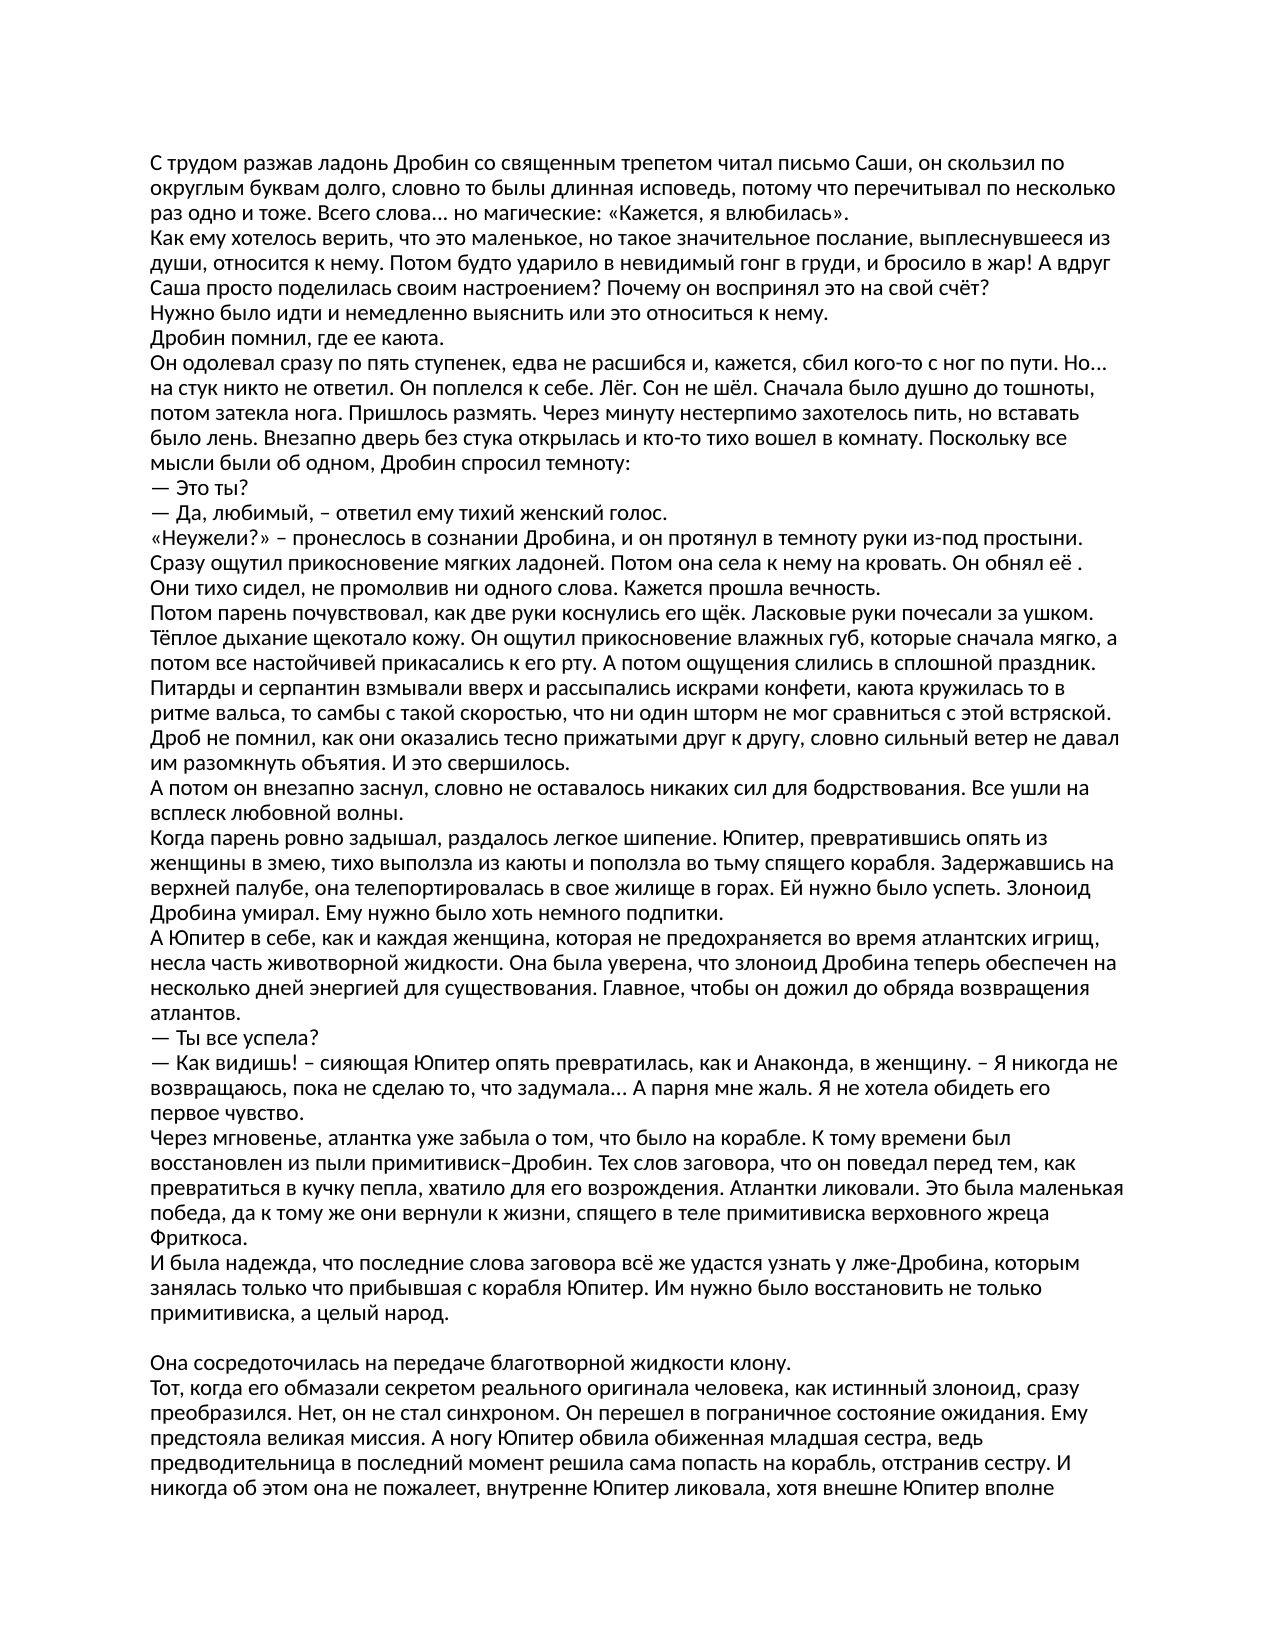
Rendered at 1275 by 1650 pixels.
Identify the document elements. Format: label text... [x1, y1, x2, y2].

text И была надежда, что последние слова заговора всё же удастся узнать у лже-Дробина, которым занялась только что прибывшая с корабля Юпитер. Им нужно было восстановить не только примитивиска, а целый народ. [150, 1250, 1125, 1325]
text А Юпитер в себе, как и каждая женщина, которая не предохраняется во время атлантских игрищ, несла часть животворной жидкости. Она была уверена, что злоноид Дробина теперь обеспечен на несколько дней энергией для существования. Главное, чтобы он дожил до обряда возвращения атлантов. [150, 925, 1125, 1025]
text Когда парень ровно задышал, раздалось легкое шипение. Юпитер, превратившись опять из женщины в змею, тихо выползла из каюты и поползла во тьму спящего корабля. Задержавшись на верхней палубе, она телепортировалась в свое жилище в горах. Ей нужно было успеть. Злоноид Дробина умирал. Ему нужно было хоть немного подпитки. [150, 825, 1125, 925]
text Она сосредоточилась на передаче благотворной жидкости клону. [150, 1350, 1125, 1375]
text Через мгновенье, атлантка уже забыла о том, что было на корабле. К тому времени был восстановлен из пыли примитивиск–Дробин. Тех слов заговора, что он поведал перед тем, как превратиться в кучку пепла, хватило для его возрождения. Атлантки ликовали. Это была маленькая победа, да к тому же они вернули к жизни, спящего в теле примитивиска верховного жреца Фриткоса. [150, 1125, 1125, 1250]
text Он одолевал сразу по пять ступенек, едва не расшибся и, кажется, сбил кого-то с ног по пути. Но... на стук никто не ответил. Он поплелся к себе. Лёг. Сон не шёл. Сначала было душно до тошноты, потом затекла нога. Пришлось размять. Через минуту нестерпимо захотелось пить, но вставать было лень. Внезапно дверь без стука открылась и кто-то тихо вошел в комнату. Поскольку все мысли были об одном, Дробин спросил темноту: [150, 350, 1125, 475]
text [150, 1375, 1125, 1500]
text — Как видишь! – сияющая Юпитер опять превратилась, как и Анаконда, в женщину. – Я никогда не возвращаюсь, пока не сделаю то, что задумала... А парня мне жаль. Я не хотела обидеть его первое чувство. [150, 1050, 1125, 1125]
text Дробин помнил, где ее каюта. [150, 325, 1125, 350]
text — Ты все успела? [150, 1025, 1125, 1050]
text Потом парень почувствовал, как две руки коснулись его щёк. Ласковые руки почесали за ушком. Тёплое дыхание щекотало кожу. Он ощутил прикосновение влажных губ, которые сначала мягко, а потом все настойчивей прикасались к его рту. А потом ощущения слились в сплошной праздник. Питарды и серпантин взмывали вверх и рассыпались искрами конфети, каюта кружилась то в ритме вальса, то самбы с такой скоростью, что ни один шторм не мог сравниться с этой встряской. Дроб не помнил, как они оказались тесно прижатыми друг к другу, словно сильный ветер не давал им разомкнуть объятия. И это свершилось. [150, 600, 1125, 775]
text Как ему хотелось верить, что это маленькое, но такое значительное послание, выплеснувшееся из души, относится к нему. Потом будто ударило в невидимый гонг в груди, и бросило в жар! А вдруг Саша просто поделилась своим настроением? Почему он воспринял это на свой счёт? [150, 225, 1125, 300]
text — Да, любимый, – ответил ему тихий женский голос. [150, 500, 1125, 525]
text А потом он внезапно заснул, словно не оставалось никаких сил для бодрствования. Все ушли на всплеск любовной волны. [150, 775, 1125, 825]
text С трудом разжав ладонь Дробин со священным трепетом читал письмо Саши, он скользил по округлым буквам долго, словно то былы длинная исповедь, потому что перечитывал по несколько раз одно и тоже. Всего слова... но магические: «Кажется, я влюбилась». [150, 150, 1125, 225]
text Нужно было идти и немедленно выяснить или это относиться к нему. [150, 300, 1125, 325]
text «Неужели?» – пронеслось в сознании Дробина, и он протянул в темноту руки из-под простыни. Сразу ощутил прикосновение мягких ладоней. Потом она села к нему на кровать. Он обнял её . Они тихо сидел, не промолвив ни одного слова. Кажется прошла вечность. [150, 525, 1125, 600]
text — Это ты? [150, 475, 1125, 500]
